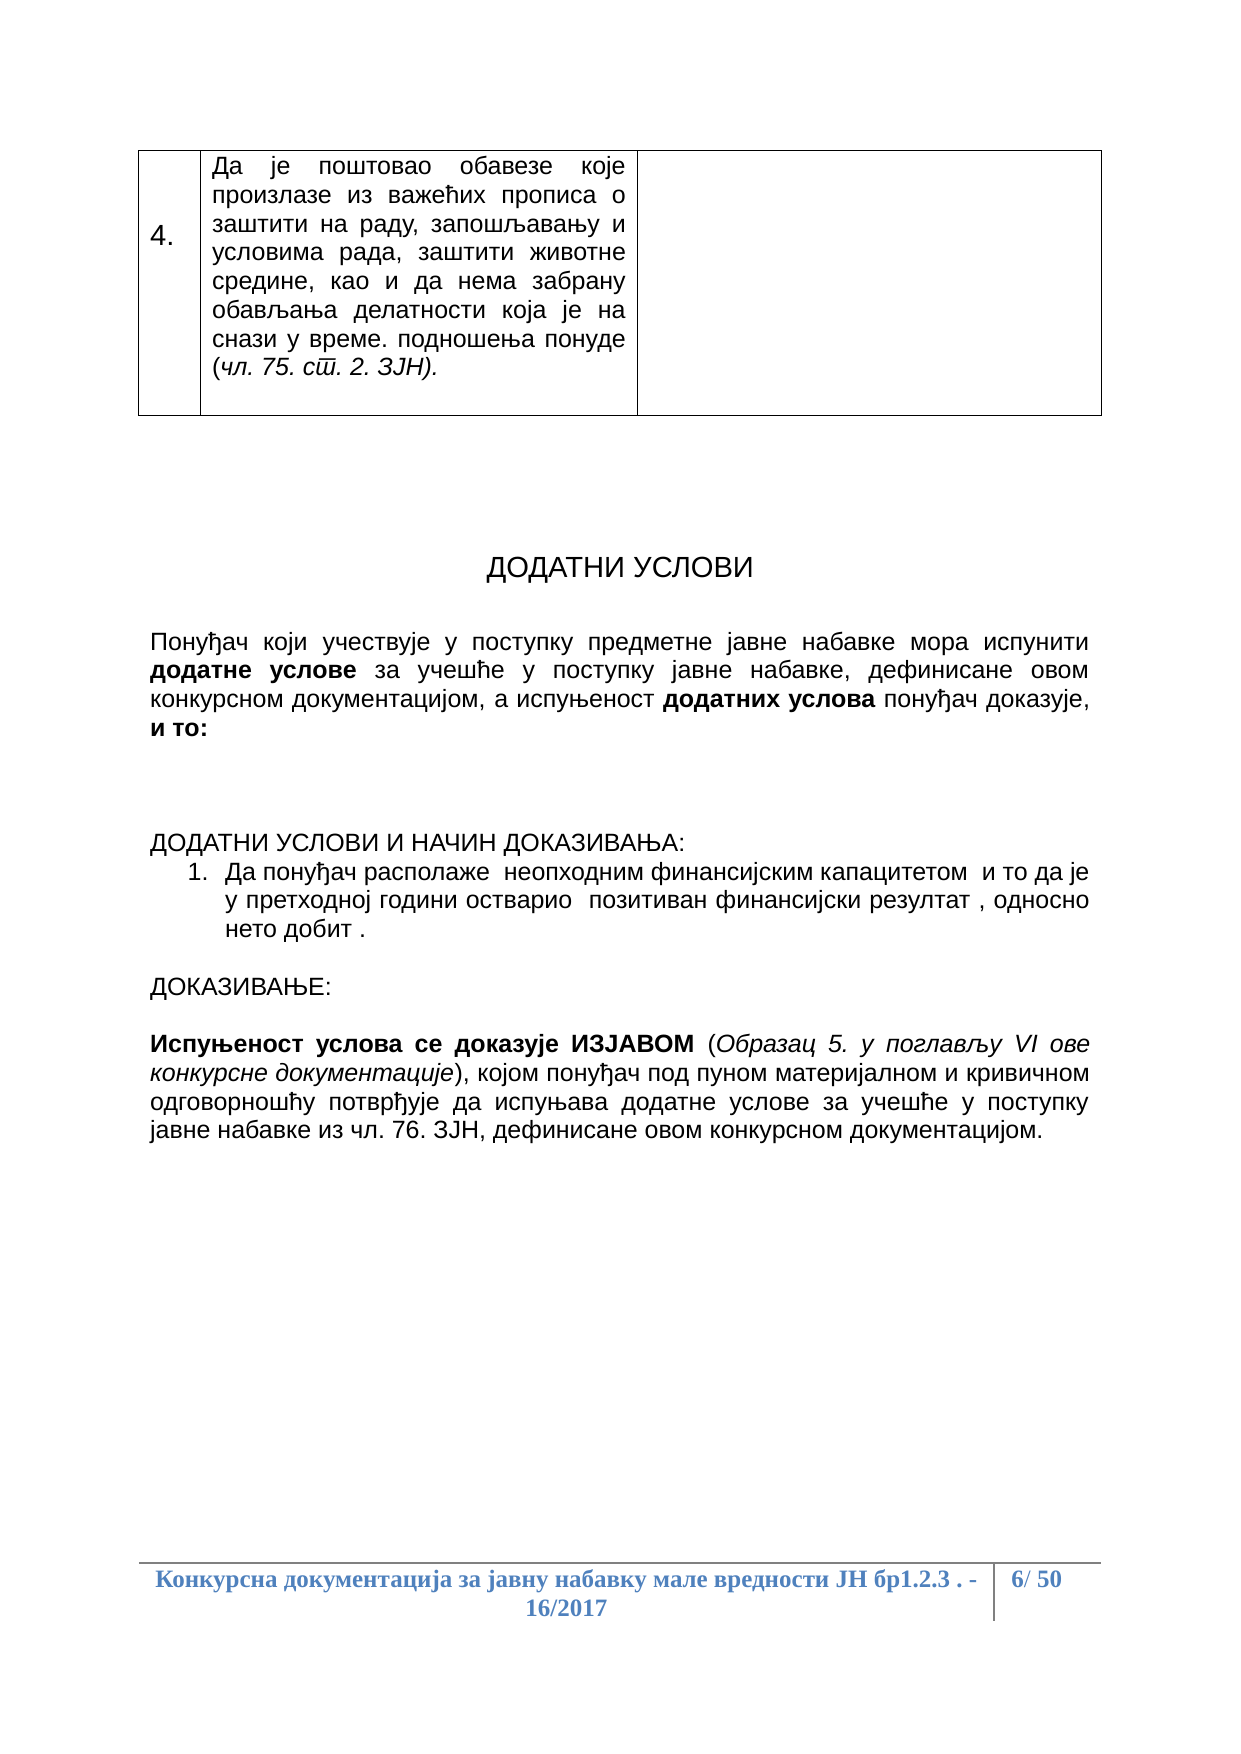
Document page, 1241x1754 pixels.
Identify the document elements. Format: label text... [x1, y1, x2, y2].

list ДОДАТНИ УСЛОВИ [150, 550, 1090, 583]
table_cell Да је поштовао обавезе које произлазе из важећих прописа о заштити на раду, запошљавању и условима рада, заштити животне средине, као и да нема забрану обављања делатности која је на снази у време. подношења понуде (чл. 75. ст. 2. ЗЈН). [201, 151, 637, 414]
table_cell [638, 151, 1101, 414]
text ДОКАЗИВАЊЕ: [150, 971, 1090, 1000]
list Испуњеност услова се доказује ИЗЈАВОМ (Образац 5. у поглављу VI ове конкурсне документације), којом понуђач под пуном материјалном и кривичном одговорношћу потврђује да испуњава додатне услове за учешће у поступку јавне набавке из чл. 76. ЗЈН, дефинисане овом конкурсном документацијом. [150, 1029, 1090, 1144]
list Да понуђач располаже неопходним финансијским капацитетом и то да је у претходној години остварио позитиван финансијски резултат , односно нето добит . [187, 856, 1090, 943]
list ДОДАТНИ УСЛОВИ И НАЧИН ДОКАЗИВАЊА: [150, 828, 1090, 856]
list Понуђач који учествује у поступку предметне јавне набавке мора испунити додатне услове за учешће у поступку јавне набавке, дефинисане овом конкурсном документацијом, а испуњеност додатних услова понуђач доказује, и то: [150, 626, 1090, 741]
table_cell 4. [139, 151, 200, 414]
